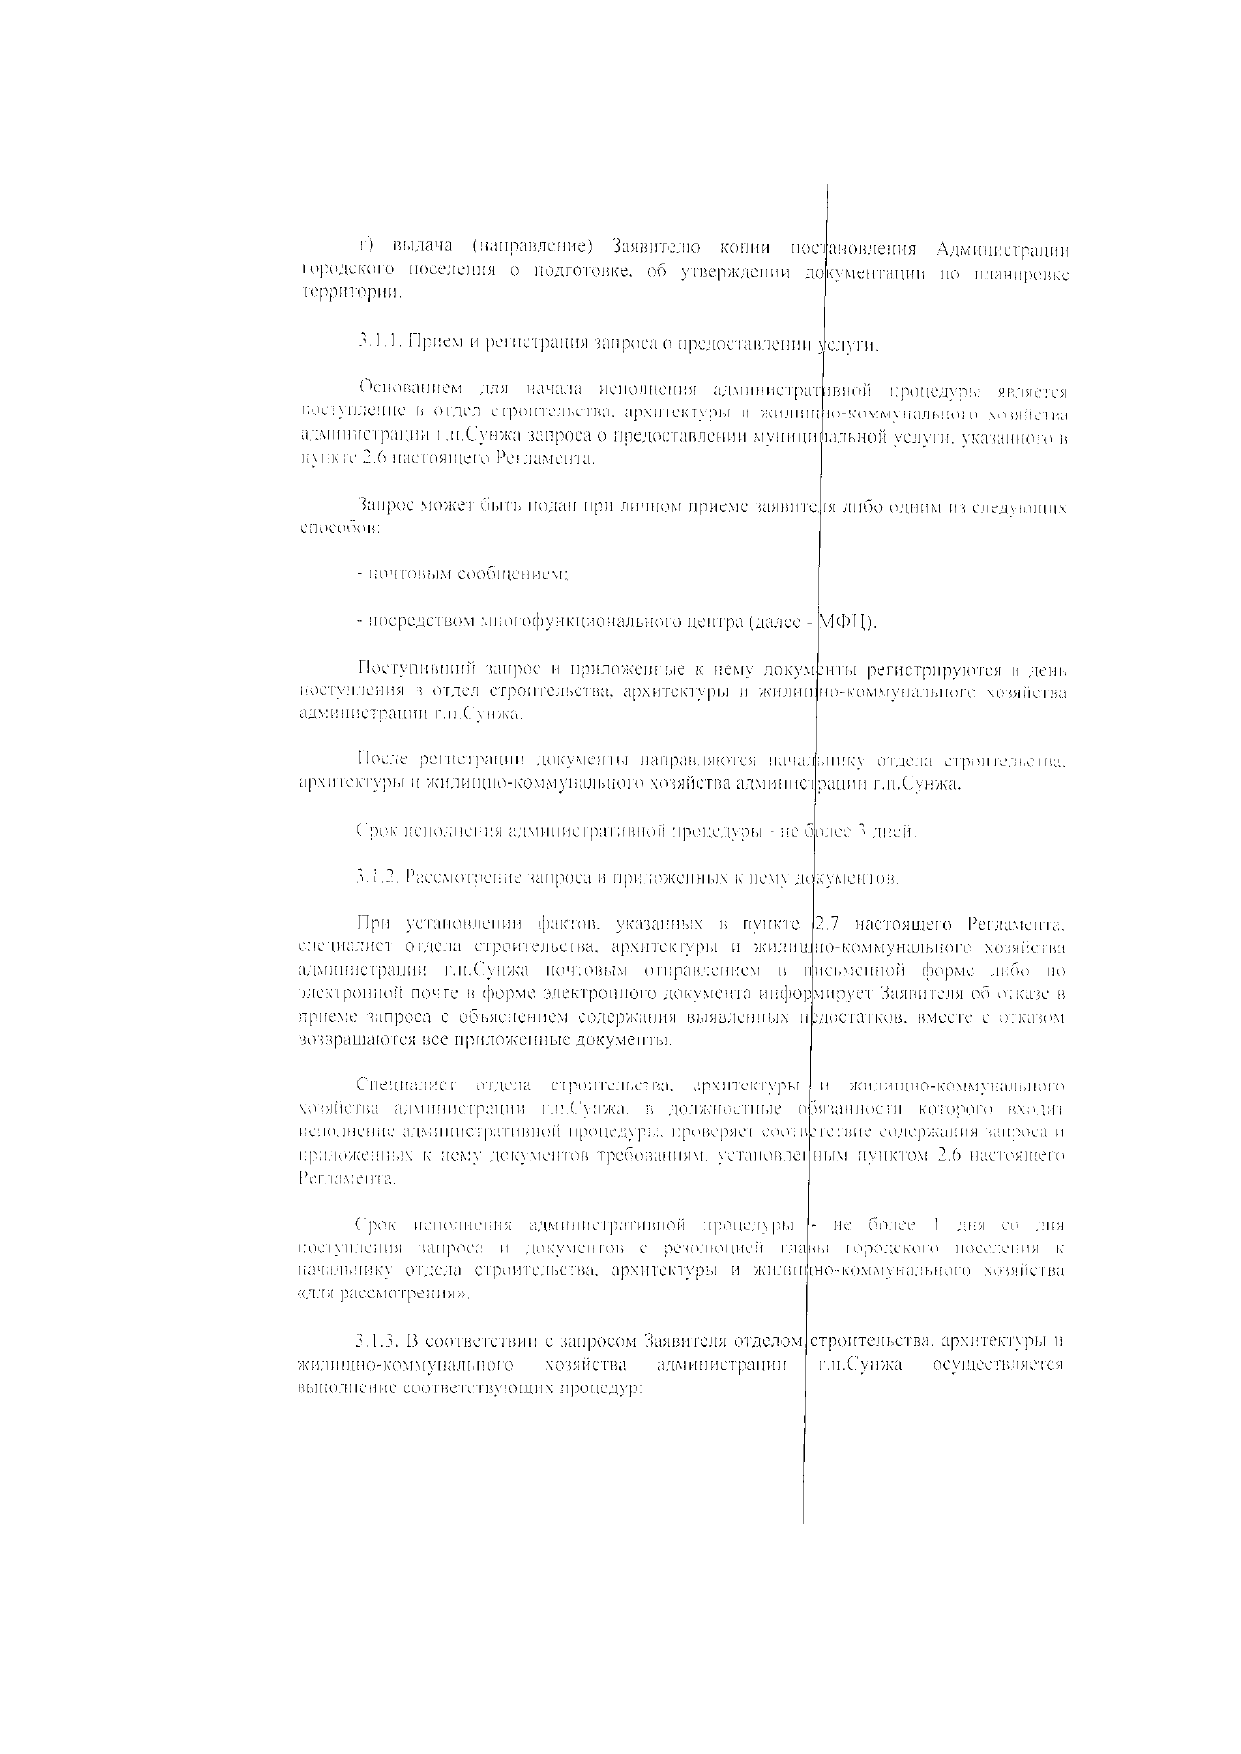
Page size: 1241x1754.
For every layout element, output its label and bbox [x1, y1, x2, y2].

picture [177, 158, 1151, 1536]
